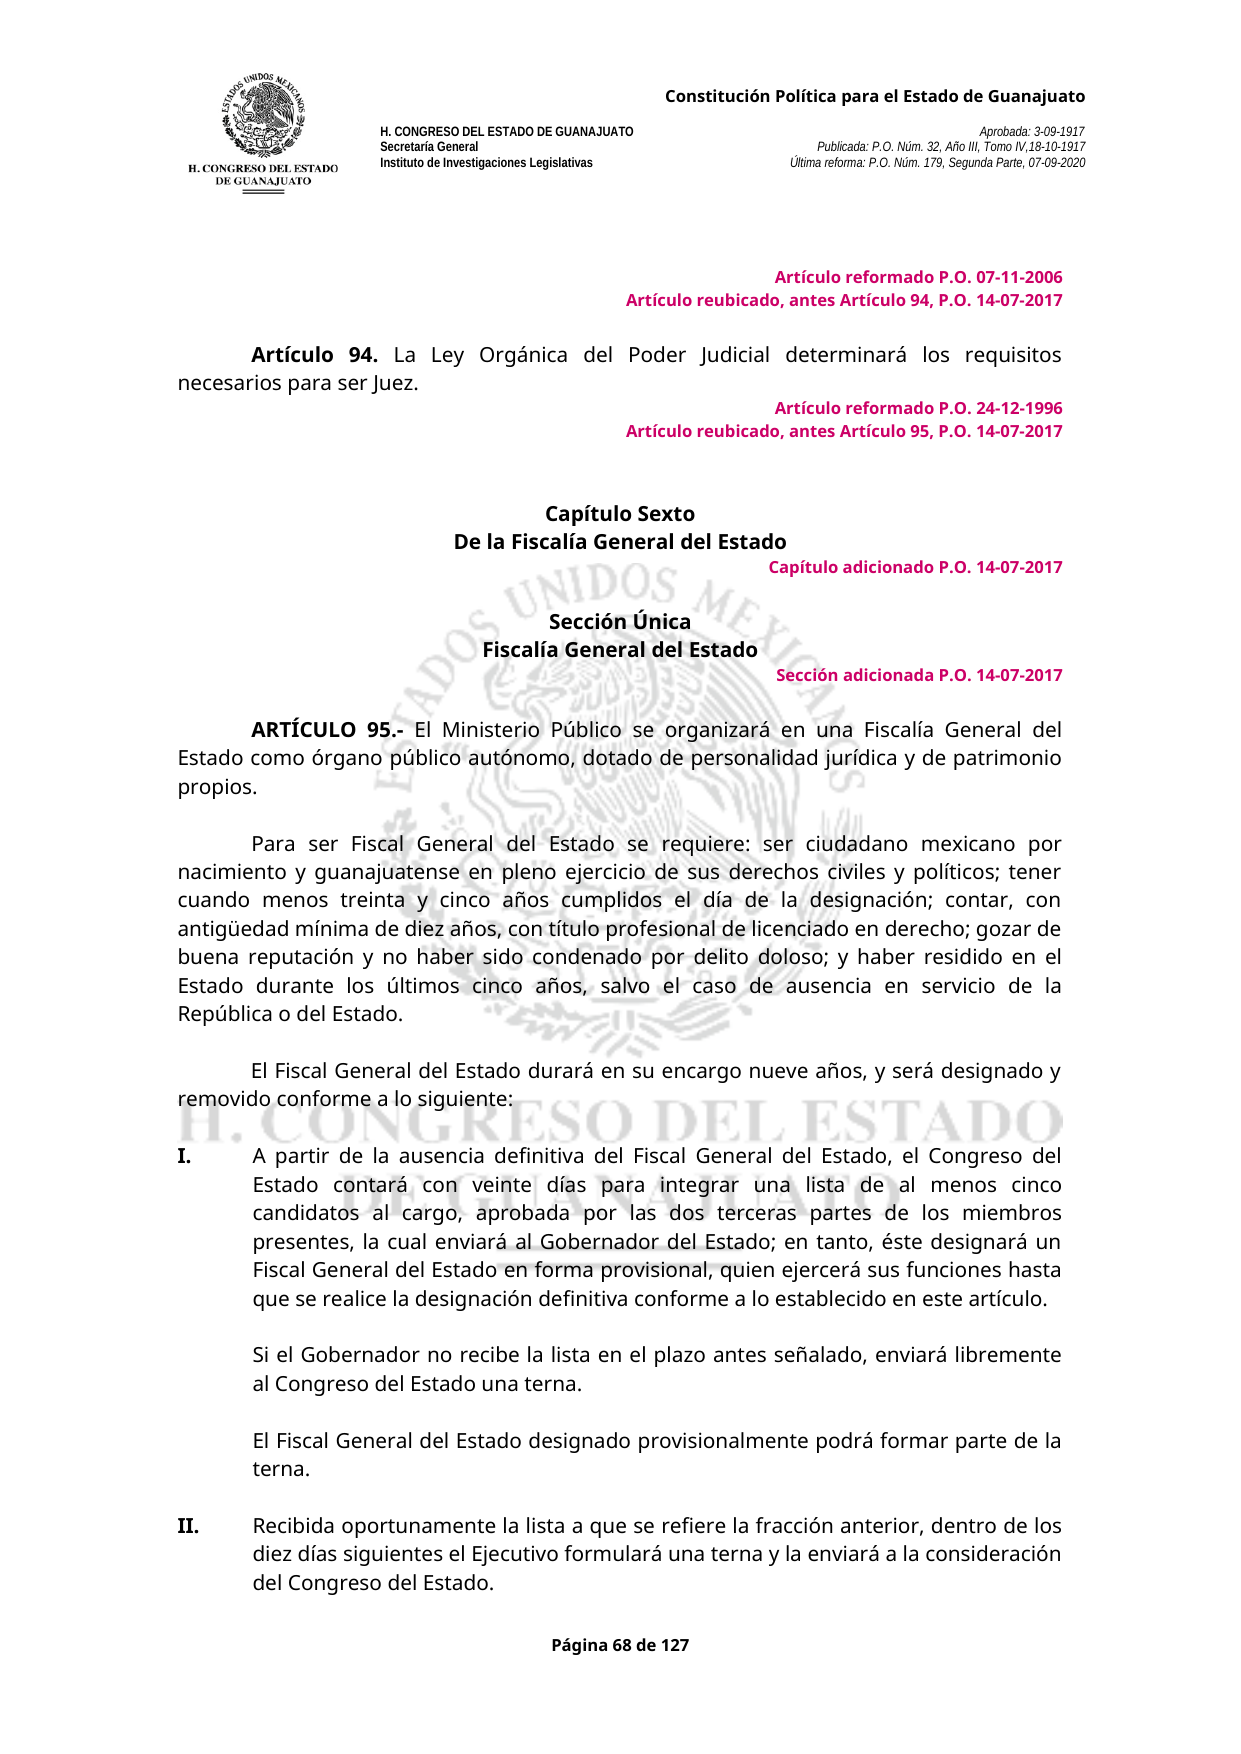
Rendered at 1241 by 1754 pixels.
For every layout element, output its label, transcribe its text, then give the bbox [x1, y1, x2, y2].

list Artículo reformado P.O. 07-11-2006 [252, 266, 1063, 288]
picture [188, 73, 338, 200]
text Artículo 94. La Ley Orgánica del Poder Judicial determinará los requisitos necesarios para ser Juez. [177, 340, 1063, 397]
text De la Fiscalía General del Estado [177, 527, 1063, 556]
text El Fiscal General del Estado designado provisionalmente podrá formar parte de la terna. [252, 1426, 1063, 1483]
text Capítulo Sexto [177, 499, 1063, 527]
text Sección Única [177, 607, 1063, 635]
text Sección adicionada P.O. 14-07-2017 [177, 664, 1063, 686]
list Recibida oportunamente la lista a que se refiere la fracción anterior, dentro de los diez días siguientes el Ejecutivo formulará una terna y la enviará a la consideración del Congreso del Estado. [177, 1511, 1063, 1596]
list A partir de la ausencia definitiva del Fiscal General del Estado, el Congreso del Estado contará con veinte días para integrar una lista de al menos cinco candidatos al cargo, aprobada por las dos terceras partes de los miembros presentes, la cual enviará al Gobernador del Estado; en tanto, éste designará un Fiscal General del Estado en forma provisional, quien ejercerá sus funciones hasta que se realice la designación definitiva conforme a lo establecido en este artículo. [177, 1141, 1063, 1312]
text Capítulo adicionado P.O. 14-07-2017 [177, 556, 1063, 578]
text El Fiscal General del Estado durará en su encargo nueve años, y será designado y removido conforme a lo siguiente: [177, 1056, 1063, 1113]
text Fiscalía General del Estado [177, 635, 1063, 664]
list Artículo reubicado, antes Artículo 94, P.O. 14-07-2017 [252, 288, 1063, 311]
text Artículo reformado P.O. 24-12-1996 [177, 397, 1063, 419]
text Artículo reubicado, antes Artículo 95, P.O. 14-07-2017 [177, 419, 1063, 442]
text Para ser Fiscal General del Estado se requiere: ser ciudadano mexicano por nacimiento y guanajuatense en pleno ejercicio de sus derechos civiles y políticos; tener cuando menos treinta y cinco años cumplidos el día de la designación; contar, con antigüedad mínima de diez años, con título profesional de licenciado en derecho; gozar de buena reputación y no haber sido condenado por delito doloso; y haber residido en el Estado durante los últimos cinco años, salvo el caso de ausencia en servicio de la República o del Estado. [177, 829, 1063, 1028]
text ARTÍCULO 95.- El Ministerio Público se organizará en una Fiscalía General del Estado como órgano público autónomo, dotado de personalidad jurídica y de patrimonio propios. [177, 715, 1063, 800]
text Si el Gobernador no recibe la lista en el plazo antes señalado, enviará libremente al Congreso del Estado una terna. [252, 1341, 1063, 1397]
